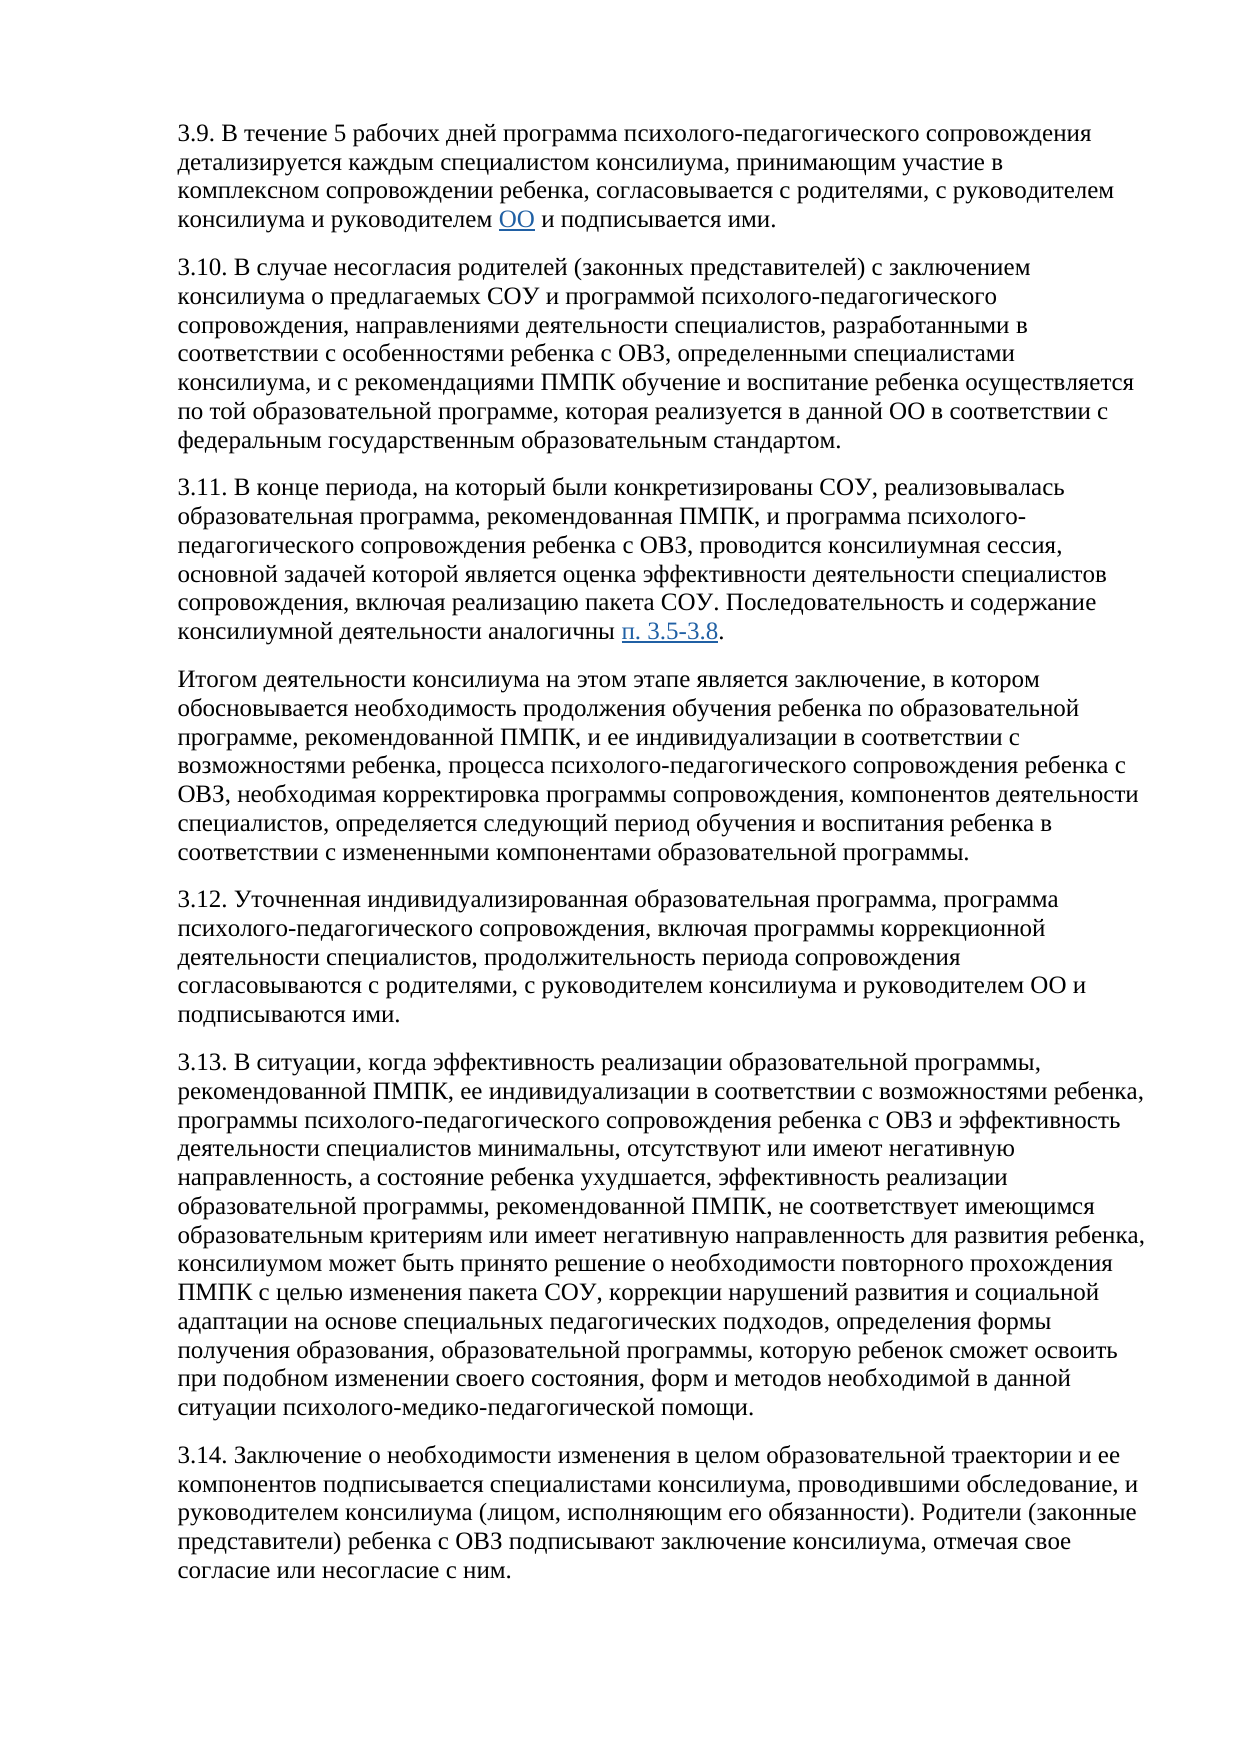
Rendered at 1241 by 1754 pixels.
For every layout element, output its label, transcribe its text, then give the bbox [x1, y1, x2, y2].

text 3.10. В случае несогласия родителей (законных представителей) с заключением консилиума о предлагаемых СОУ и программой психолого-педагогического сопровождения, направлениями деятельности специалистов, разработанными в соответствии с особенностями ребенка с ОВЗ, определенными специалистами консилиума, и с рекомендациями ПМПК обучение и воспитание ребенка осуществляется по той образовательной программе, которая реализуется в данной ОО в соответствии с федеральным государственным образовательным стандартом. [177, 252, 1152, 453]
text 3.12. Уточненная индивидуализированная образовательная программа, программа психолого-педагогического сопровождения, включая программы коррекционной деятельности специалистов, продолжительность периода сопровождения согласовываются с родителями, с руководителем консилиума и руководителем ОО и подписываются ими. [177, 884, 1152, 1028]
text 3.9. В течение 5 рабочих дней программа психолого-педагогического сопровождения детализируется каждым специалистом консилиума, принимающим участие в комплексном сопровождении ребенка, согласовывается с родителями, с руководителем консилиума и руководителем ОО и подписывается ими. [177, 118, 1152, 233]
text 3.11. В конце периода, на который были конкретизированы СОУ, реализовывалась образовательная программа, рекомендованная ПМПК, и программа психолого-педагогического сопровождения ребенка с ОВЗ, проводится консилиумная сессия, основной задачей которой является оценка эффективности деятельности специалистов сопровождения, включая реализацию пакета СОУ. Последовательность и содержание консилиумной деятельности аналогичны п. 3.5-3.8. [177, 472, 1152, 645]
text 3.14. Заключение о необходимости изменения в целом образовательной траектории и ее компонентов подписывается специалистами консилиума, проводившими обследование, и руководителем консилиума (лицом, исполняющим его обязанности). Родители (законные представители) ребенка с ОВЗ подписывают заключение консилиума, отмечая свое согласие или несогласие с ним. [177, 1440, 1152, 1584]
text 3.13. В ситуации, когда эффективность реализации образовательной программы, рекомендованной ПМПК, ее индивидуализации в соответствии с возможностями ребенка, программы психолого-педагогического сопровождения ребенка с ОВЗ и эффективность деятельности специалистов минимальны, отсутствуют или имеют негативную направленность, а состояние ребенка ухудшается, эффективность реализации образовательной программы, рекомендованной ПМПК, не соответствует имеющимся образовательным критериям или имеет негативную направленность для развития ребенка, консилиумом может быть принято решение о необходимости повторного прохождения ПМПК с целью изменения пакета СОУ, коррекции нарушений развития и социальной адаптации на основе специальных педагогических подходов, определения формы получения образования, образовательной программы, которую ребенок сможет освоить при подобном изменении своего состояния, форм и методов необходимой в данной ситуации психолого-медико-педагогической помощи. [177, 1047, 1152, 1421]
text Итогом деятельности консилиума на этом этапе является заключение, в котором обосновывается необходимость продолжения обучения ребенка по образовательной программе, рекомендованной ПМПК, и ее индивидуализации в соответствии с возможностями ребенка, процесса психолого-педагогического сопровождения ребенка с ОВЗ, необходимая корректировка программы сопровождения, компонентов деятельности специалистов, определяется следующий период обучения и воспитания ребенка в соответствии с измененными компонентами образовательной программы. [177, 664, 1152, 865]
